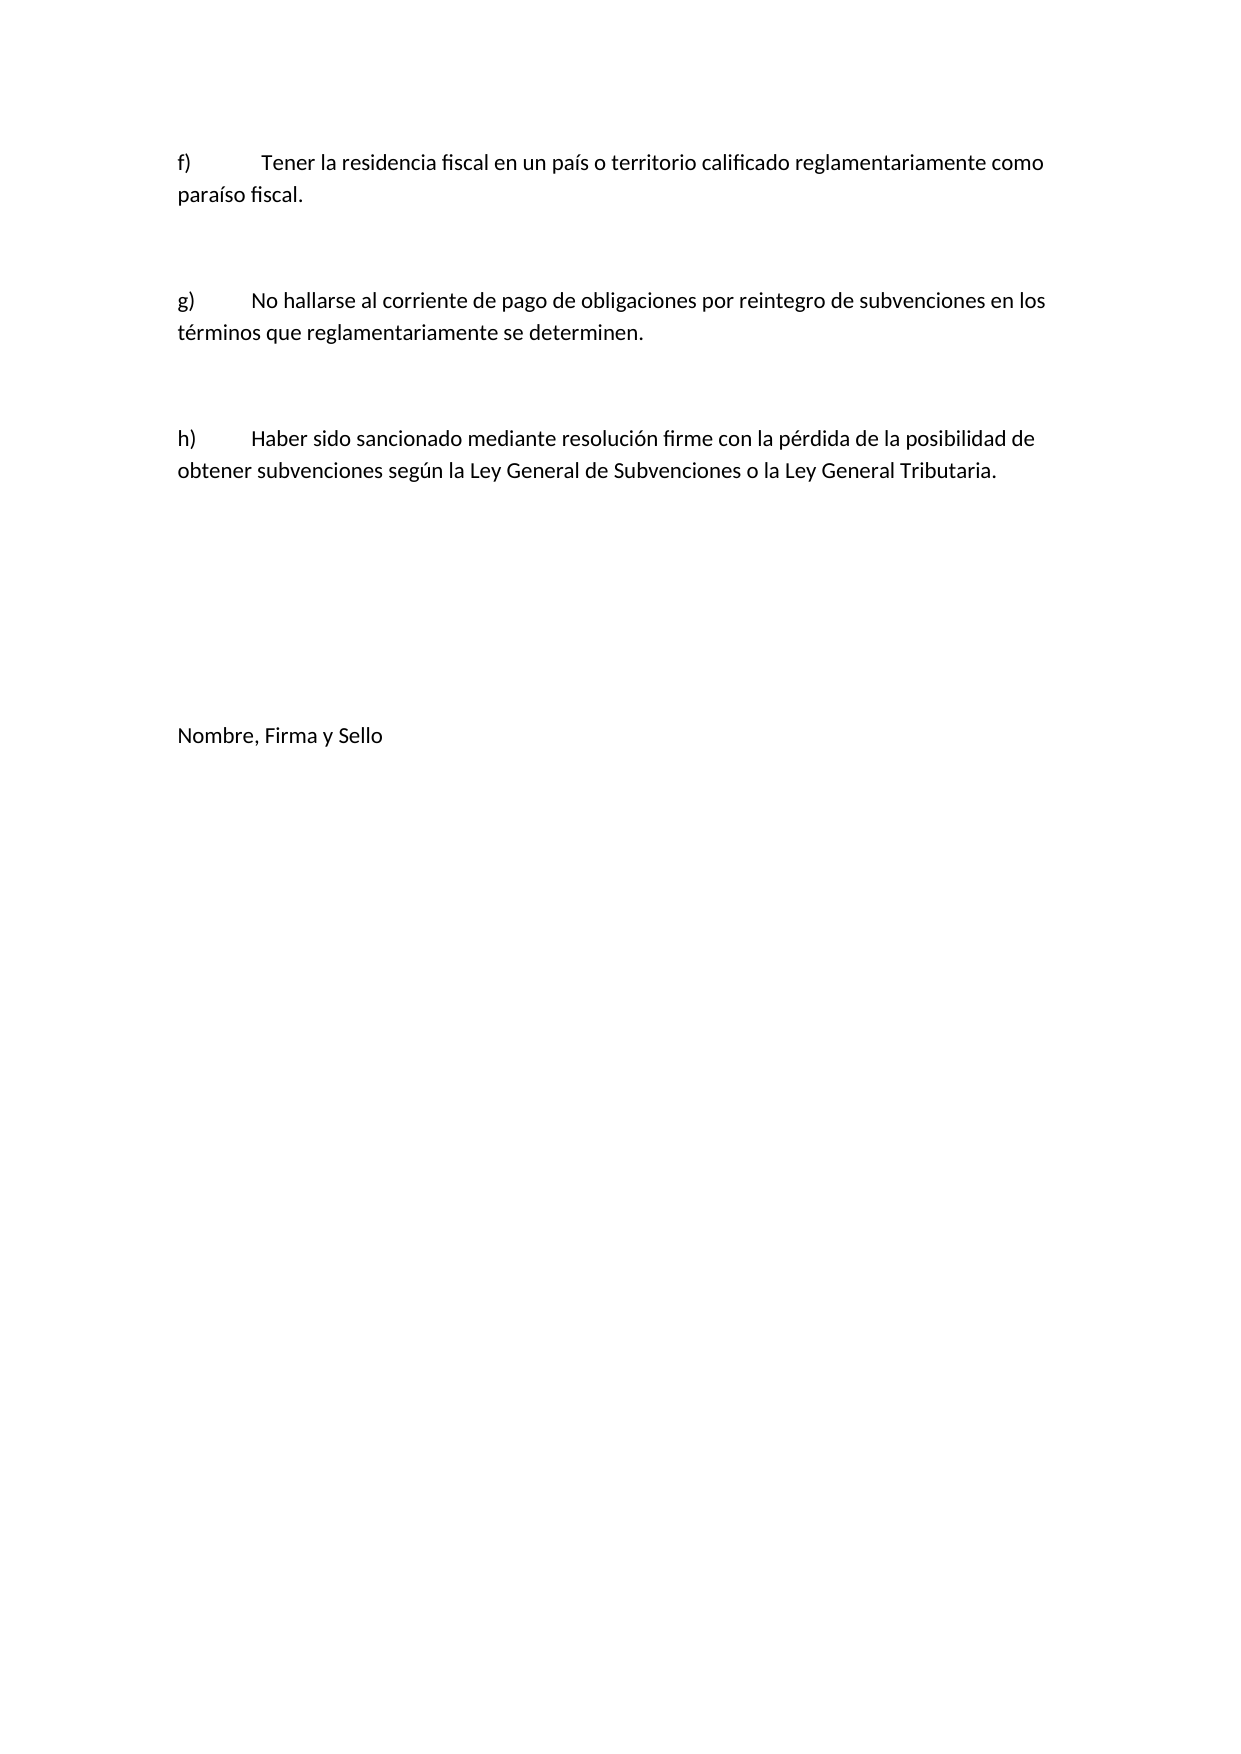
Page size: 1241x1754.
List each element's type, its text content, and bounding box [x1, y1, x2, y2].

text f) Tener la residencia fiscal en un país o territorio calificado reglamentariamente como paraíso fiscal. [177, 148, 1063, 208]
text g) No hallarse al corriente de pago de obligaciones por reintegro de subvenciones en los términos que reglamentariamente se determinen. [177, 286, 1063, 346]
text Nombre, Firma y Sello [177, 721, 1063, 749]
text h) Haber sido sancionado mediante resolución firme con la pérdida de la posibilidad de obtener subvenciones según la Ley General de Subvenciones o la Ley General Tributaria. [177, 424, 1063, 484]
